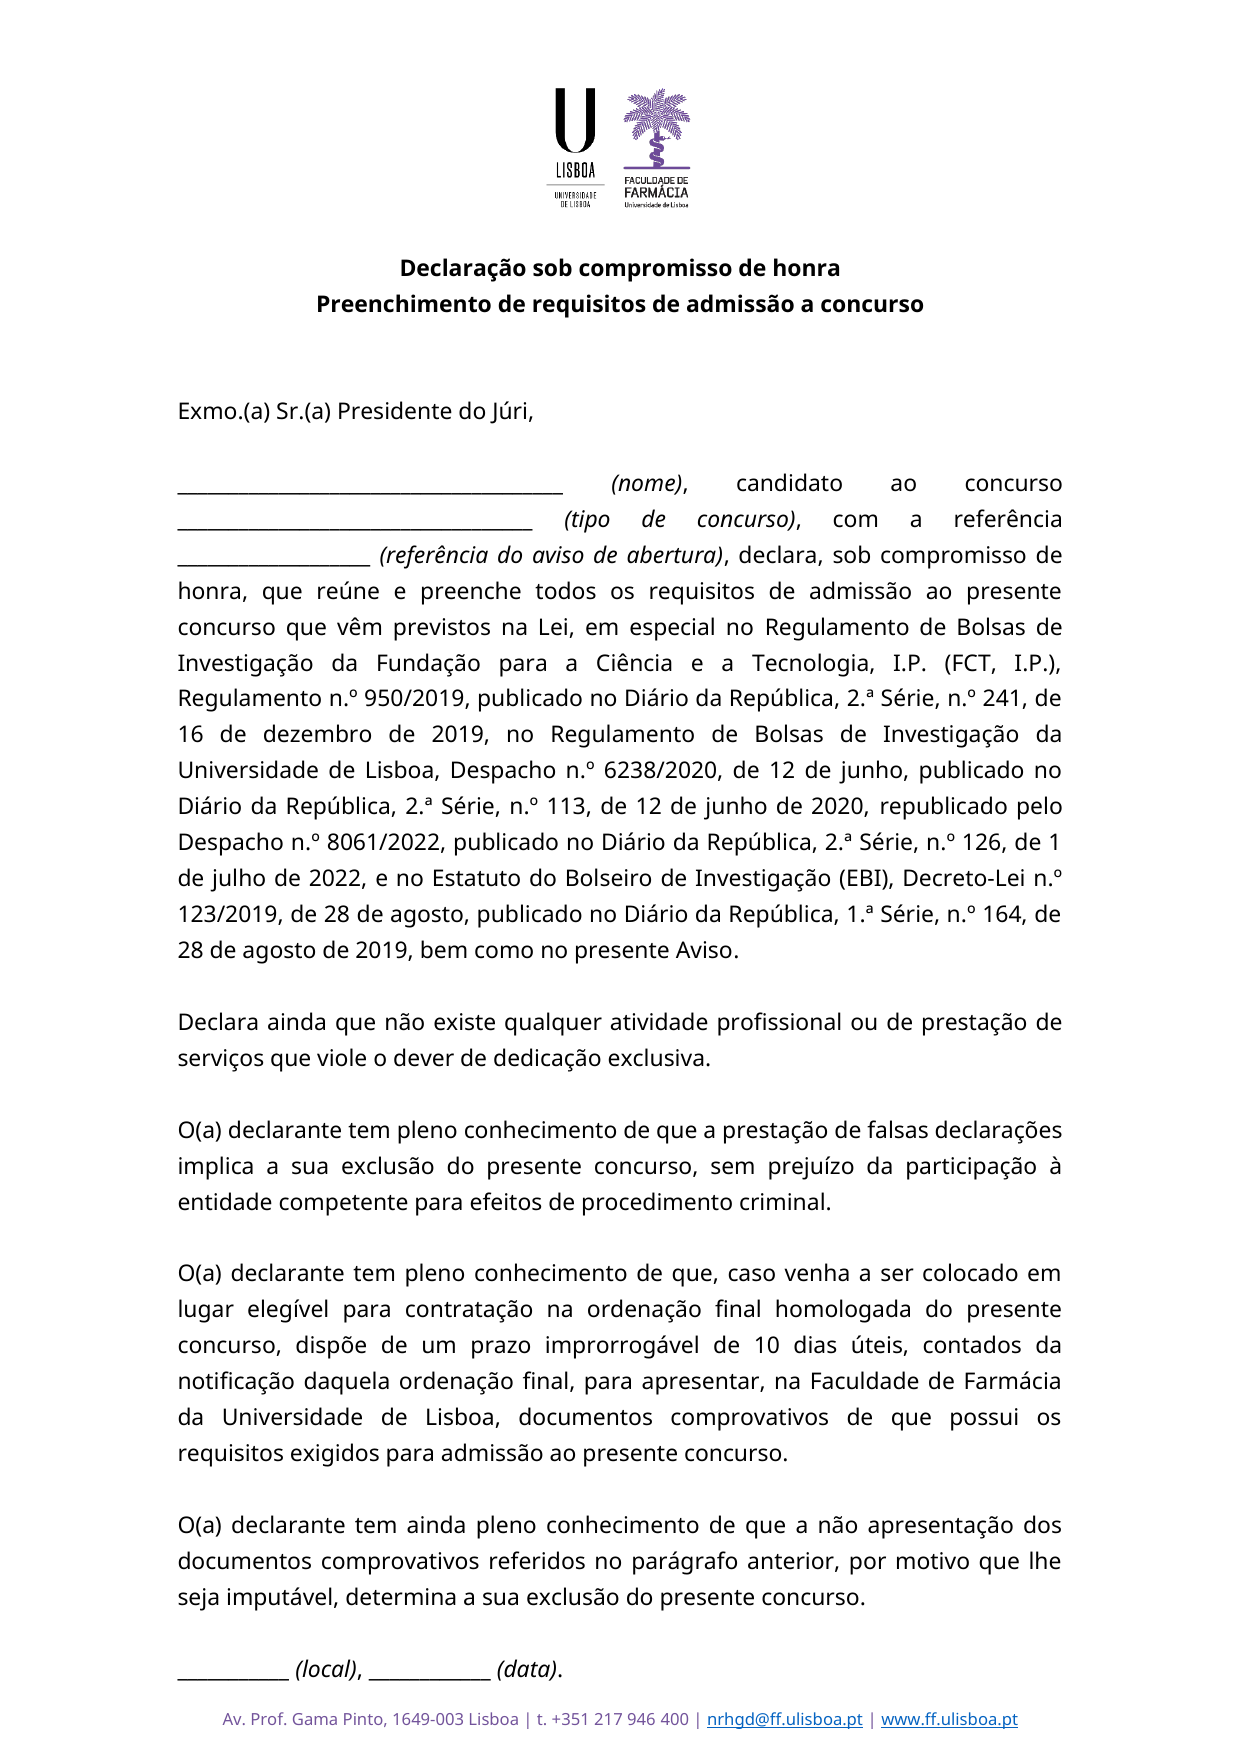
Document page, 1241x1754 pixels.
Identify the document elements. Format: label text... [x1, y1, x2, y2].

text Declaração sob compromisso de honra [177, 252, 1063, 283]
text ___________ (local), ____________ (data). [177, 1653, 1063, 1684]
picture [536, 73, 705, 222]
text O(a) declarante tem pleno conhecimento de que, caso venha a ser colocado em lugar elegível para contratação na ordenação final homologada do presente concurso, dispõe de um prazo improrrogável de 10 dias úteis, contados da notificação daquela ordenação final, para apresentar, na Faculdade de Farmácia da Universidade de Lisboa, documentos comprovativos de que possui os requisitos exigidos para admissão ao presente concurso. [177, 1257, 1063, 1468]
text Declara ainda que não existe qualquer atividade profissional ou de prestação de serviços que viole o dever de dedicação exclusiva. [177, 1006, 1063, 1073]
text Preenchimento de requisitos de admissão a concurso [177, 288, 1063, 319]
text ______________________________________ (nome), candidato ao concurso ___________________________________ (tipo de concurso), com a referência ___________________ (referência do aviso de abertura), declara, sob compromisso de honra, que reúne e preenche todos os requisitos de admissão ao presente concurso que vêm previstos na Lei, em especial no Regulamento de Bolsas de Investigação da Fundação para a Ciência e a Tecnologia, I.P. (FCT, I.P.), Regulamento n.º 950/2019, publicado no Diário da República, 2.ª Série, n.º 241, de 16 de dezembro de 2019, no Regulamento de Bolsas de Investigação da Universidade de Lisboa, Despacho n.º 6238/2020, de 12 de junho, publicado no Diário da República, 2.ª Série, n.º 113, de 12 de junho de 2020, republicado pelo Despacho n.º 8061/2022, publicado no Diário da República, 2.ª Série, n.º 126, de 1 de julho de 2022, e no Estatuto do Bolseiro de Investigação (EBI), Decreto-Lei n.º 123/2019, de 28 de agosto, publicado no Diário da República, 1.ª Série, n.º 164, de 28 de agosto de 2019, bem como no presente Aviso. [177, 467, 1063, 965]
text O(a) declarante tem ainda pleno conhecimento de que a não apresentação dos documentos comprovativos referidos no parágrafo anterior, por motivo que lhe seja imputável, determina a sua exclusão do presente concurso. [177, 1509, 1063, 1612]
text Exmo.(a) Sr.(a) Presidente do Júri, [177, 395, 1063, 426]
text O(a) declarante tem pleno conhecimento de que a prestação de falsas declarações implica a sua exclusão do presente concurso, sem prejuízo da participação à entidade competente para efeitos de procedimento criminal. [177, 1114, 1063, 1217]
